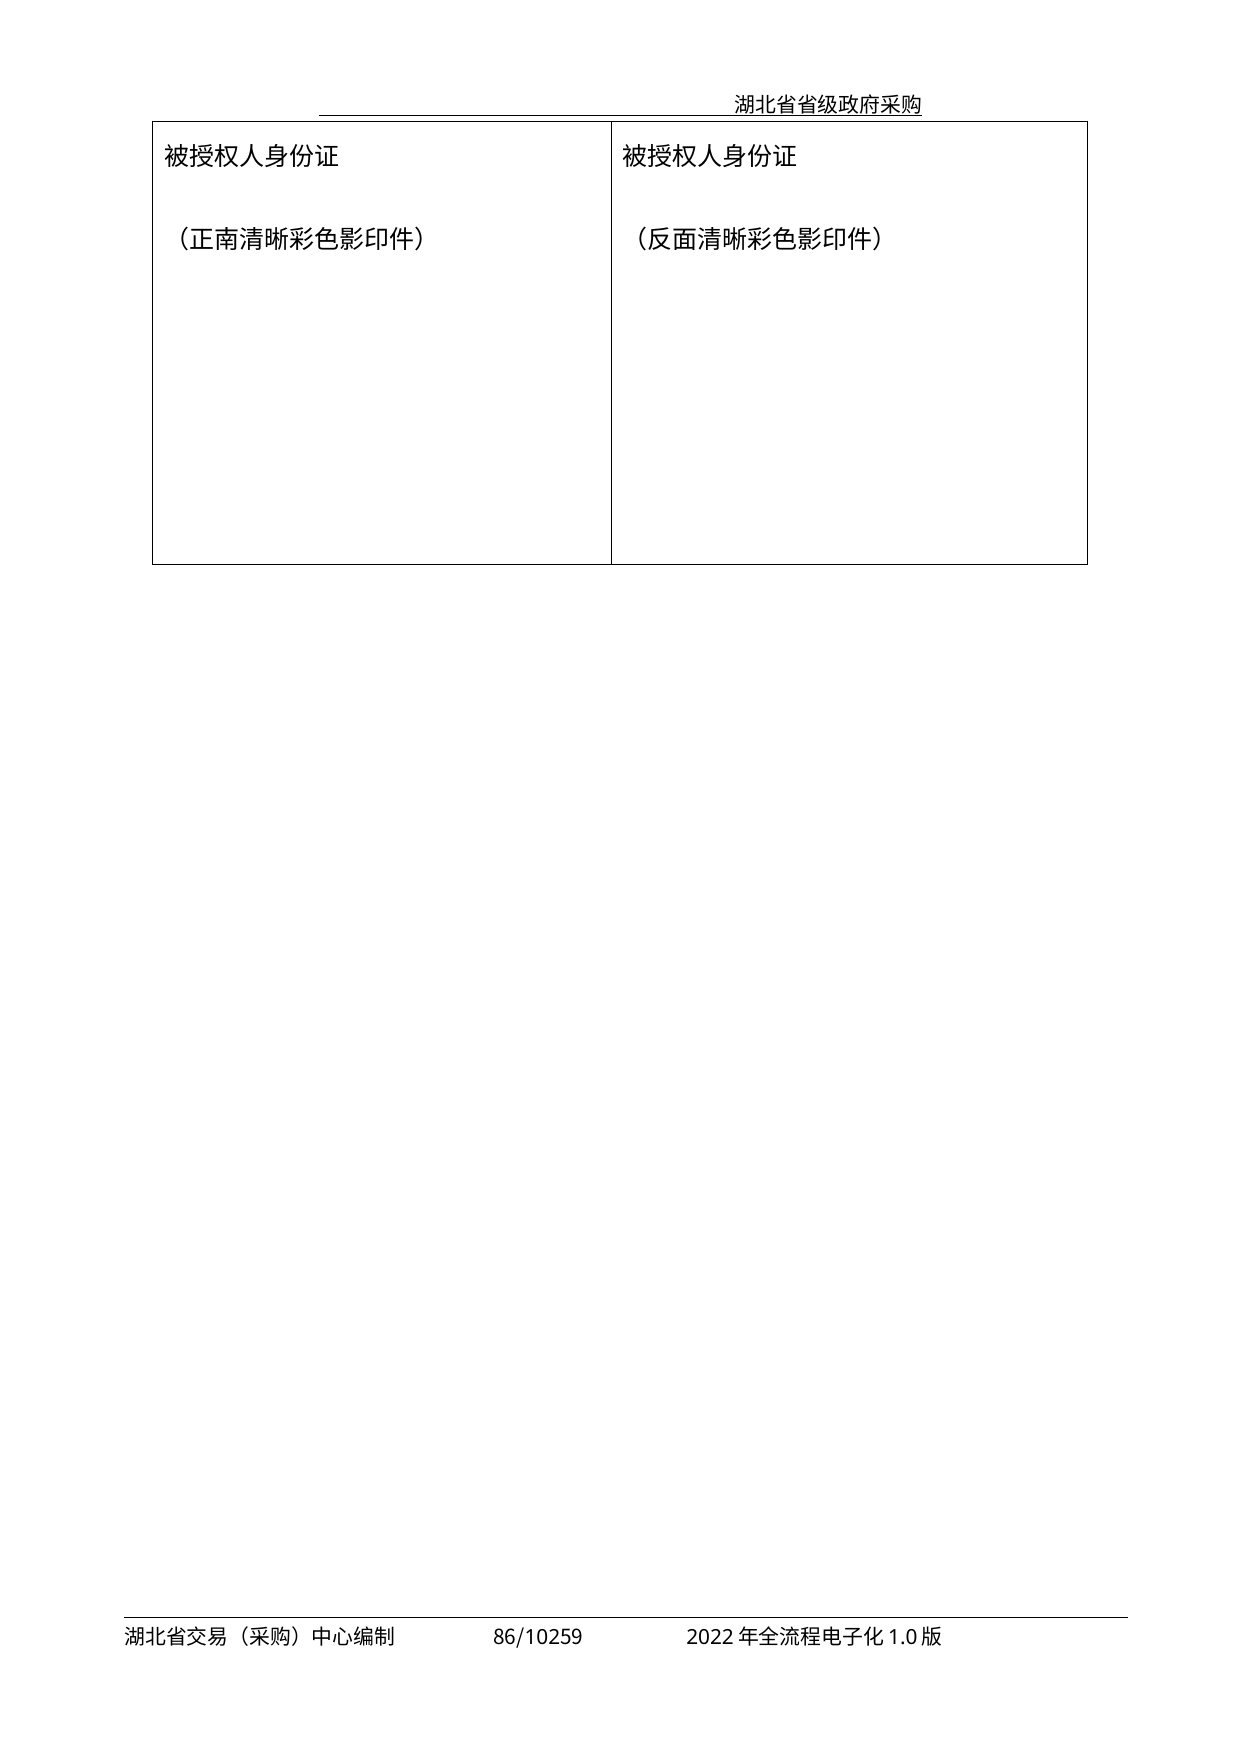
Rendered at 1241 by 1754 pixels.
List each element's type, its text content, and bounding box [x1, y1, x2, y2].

table_header 被授权人身份证 （反面清晰彩色影印件） [612, 122, 1087, 564]
table_header 被授权人身份证 （正南清晰彩色影印件） [153, 122, 611, 564]
